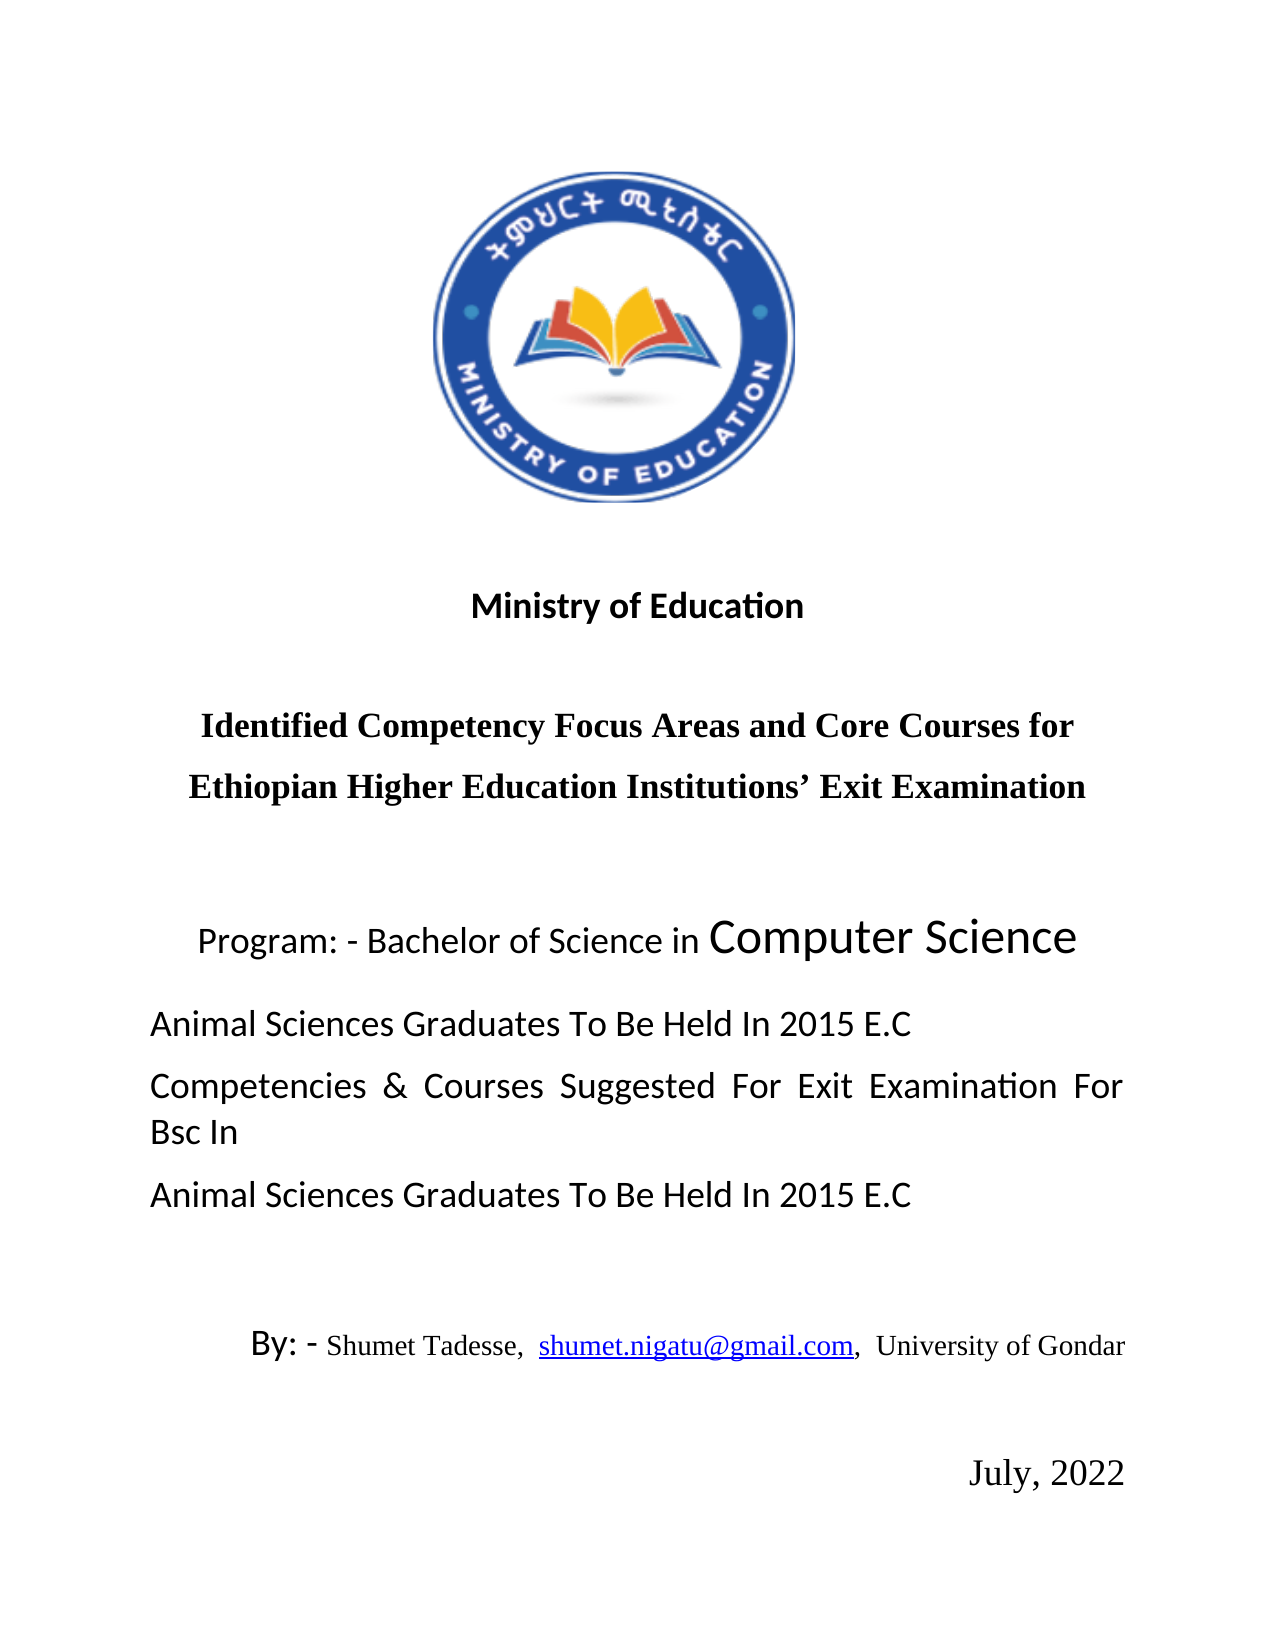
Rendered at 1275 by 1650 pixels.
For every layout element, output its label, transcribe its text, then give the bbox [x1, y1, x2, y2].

picture [432, 171, 796, 503]
text Competencies & Courses Suggested For Exit Examination For Bsc In [150, 1062, 1125, 1154]
text Animal Sciences Graduates To Be Held In 2015 E.C [150, 1171, 1125, 1217]
text Animal Sciences Graduates To Be Held In 2015 E.C [150, 1000, 1125, 1046]
text By: - Shumet Tadesse, shumet.nigatu@gmail.com, University of Gondar [150, 1319, 1125, 1364]
text Identified Competency Focus Areas and Core Courses for Ethiopian Higher Education Institutions’ Exit Examination [150, 704, 1125, 806]
text July, 2022 [150, 1450, 1125, 1493]
text Program: - Bachelor of Science in Computer Science [150, 905, 1125, 966]
text Ministry of Education [150, 582, 1125, 628]
